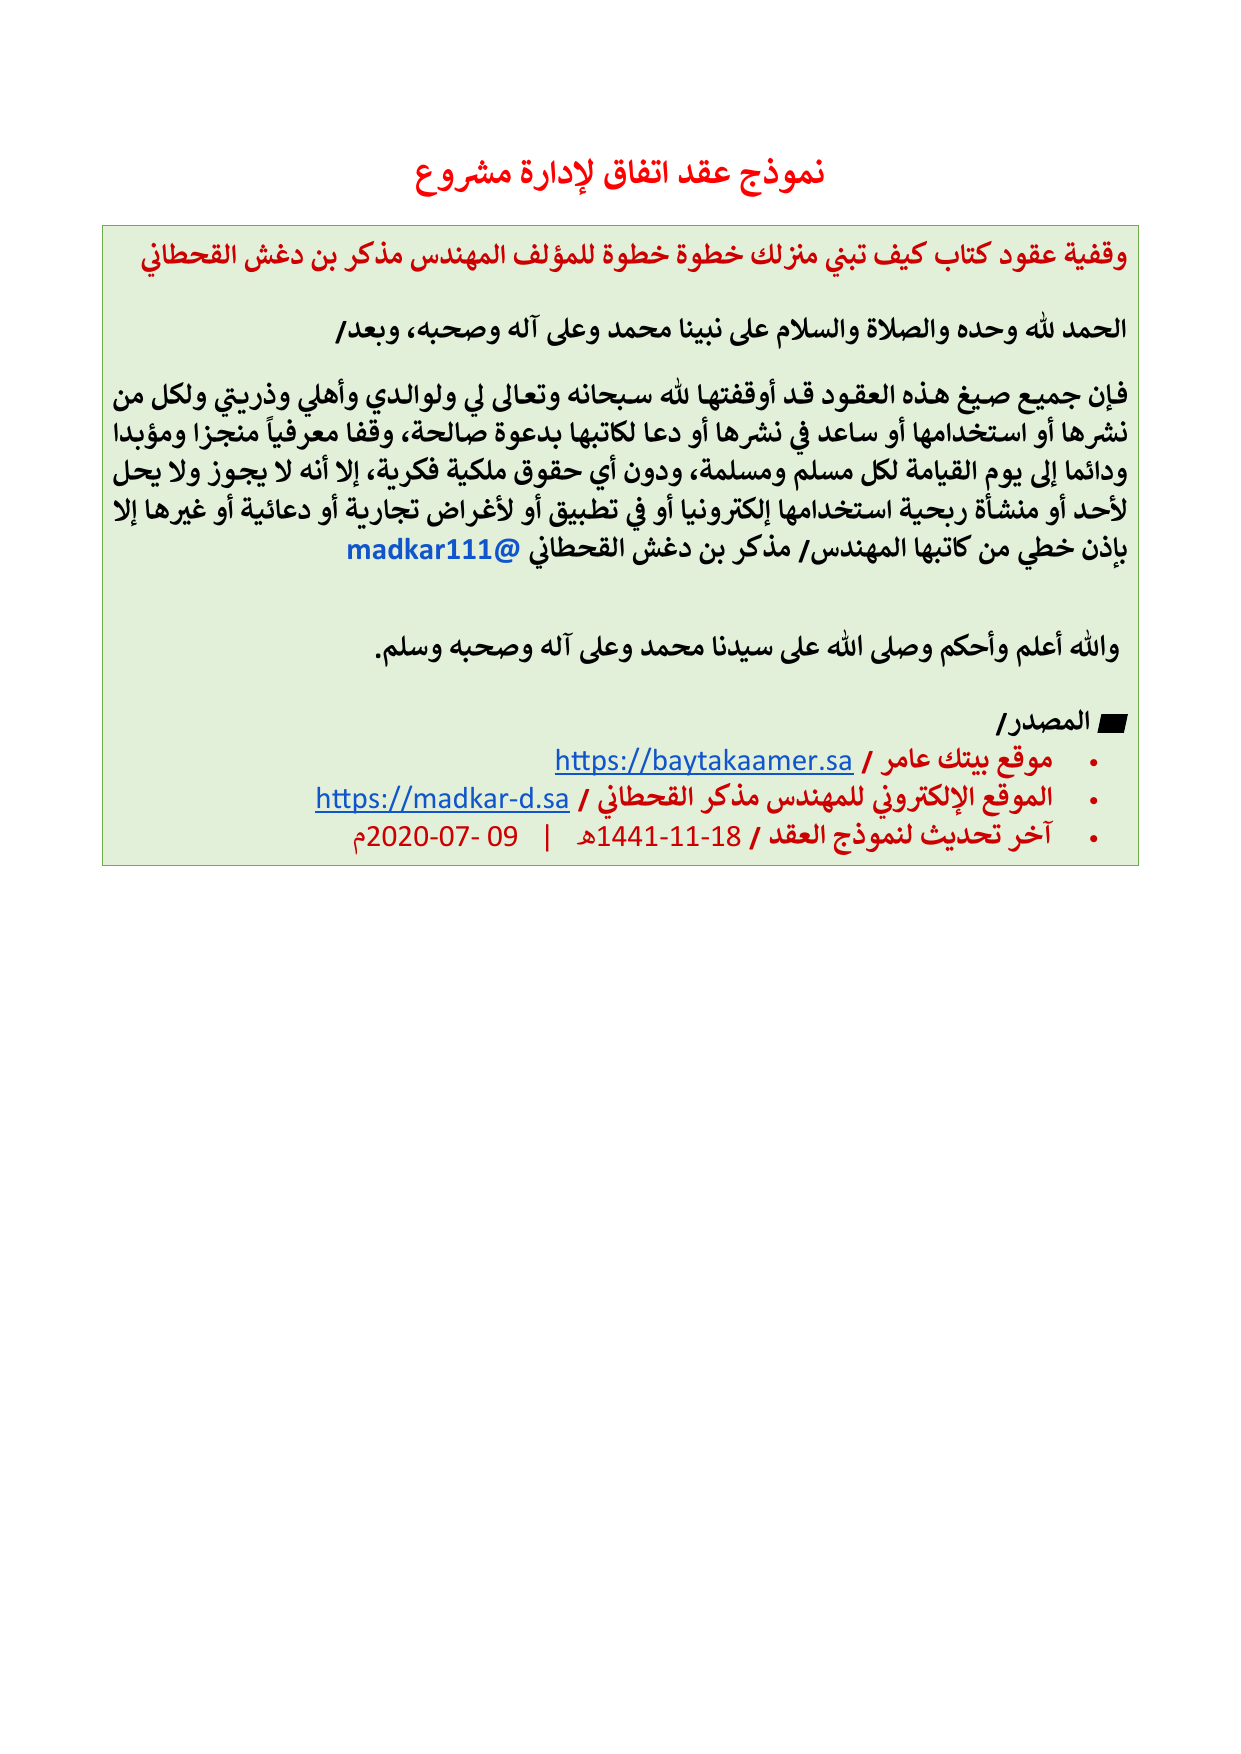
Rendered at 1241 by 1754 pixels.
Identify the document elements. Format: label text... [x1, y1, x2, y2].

table_header وقفية عقود كتاب كيف تبني منزلك خطوة خطوة للمؤلف المهندس مذكر بن دغش القحطاني الحمد لله وحده والصلاة والسلام على نبينا محمد وعلى آله وصحبه، وبعد/ فإن جميع صيغ هذه العقود قد أوقفتها لله سبحانه وتعالى لي ولوالدي وأهلي وذريتي ولكل من نشرها أو استخدامها أو ساعد في نشرها أو دعا لكاتبها بدعوة صالحة، وقفا معرفياً منجزا ومؤبدا ودائما إلى يوم القيامة لكل مسلم ومسلمة، ودون أي حقوق ملكية فكرية، إلا أنه لا يجوز ولا يحل لأحد أو منشأة ربحية استخدامها إلكترونيا أو في تطبيق أو لأغراض تجارية أو دعائية أو غيرها إلا بإذن خطي من كاتبها المهندس/ مذكر بن دغش القحطاني @madkar111 والله أعلم وأحكم وصلى الله على سيدنا محمد وعلى آله وصحبه وسلم. ▰ المصدر/ موقع بيتك عامر / https://baytakaamer.sa الموقع الإلكتروني للمهندس مذكر القحطاني / https://madkar-d.sa آخر تحديث لنموذج العقد / 18-11-1441هـ | 09 -07-2020م [103, 226, 1138, 865]
text نموذج عقد اتفاق لإدارة مشروع [112, 150, 1128, 196]
